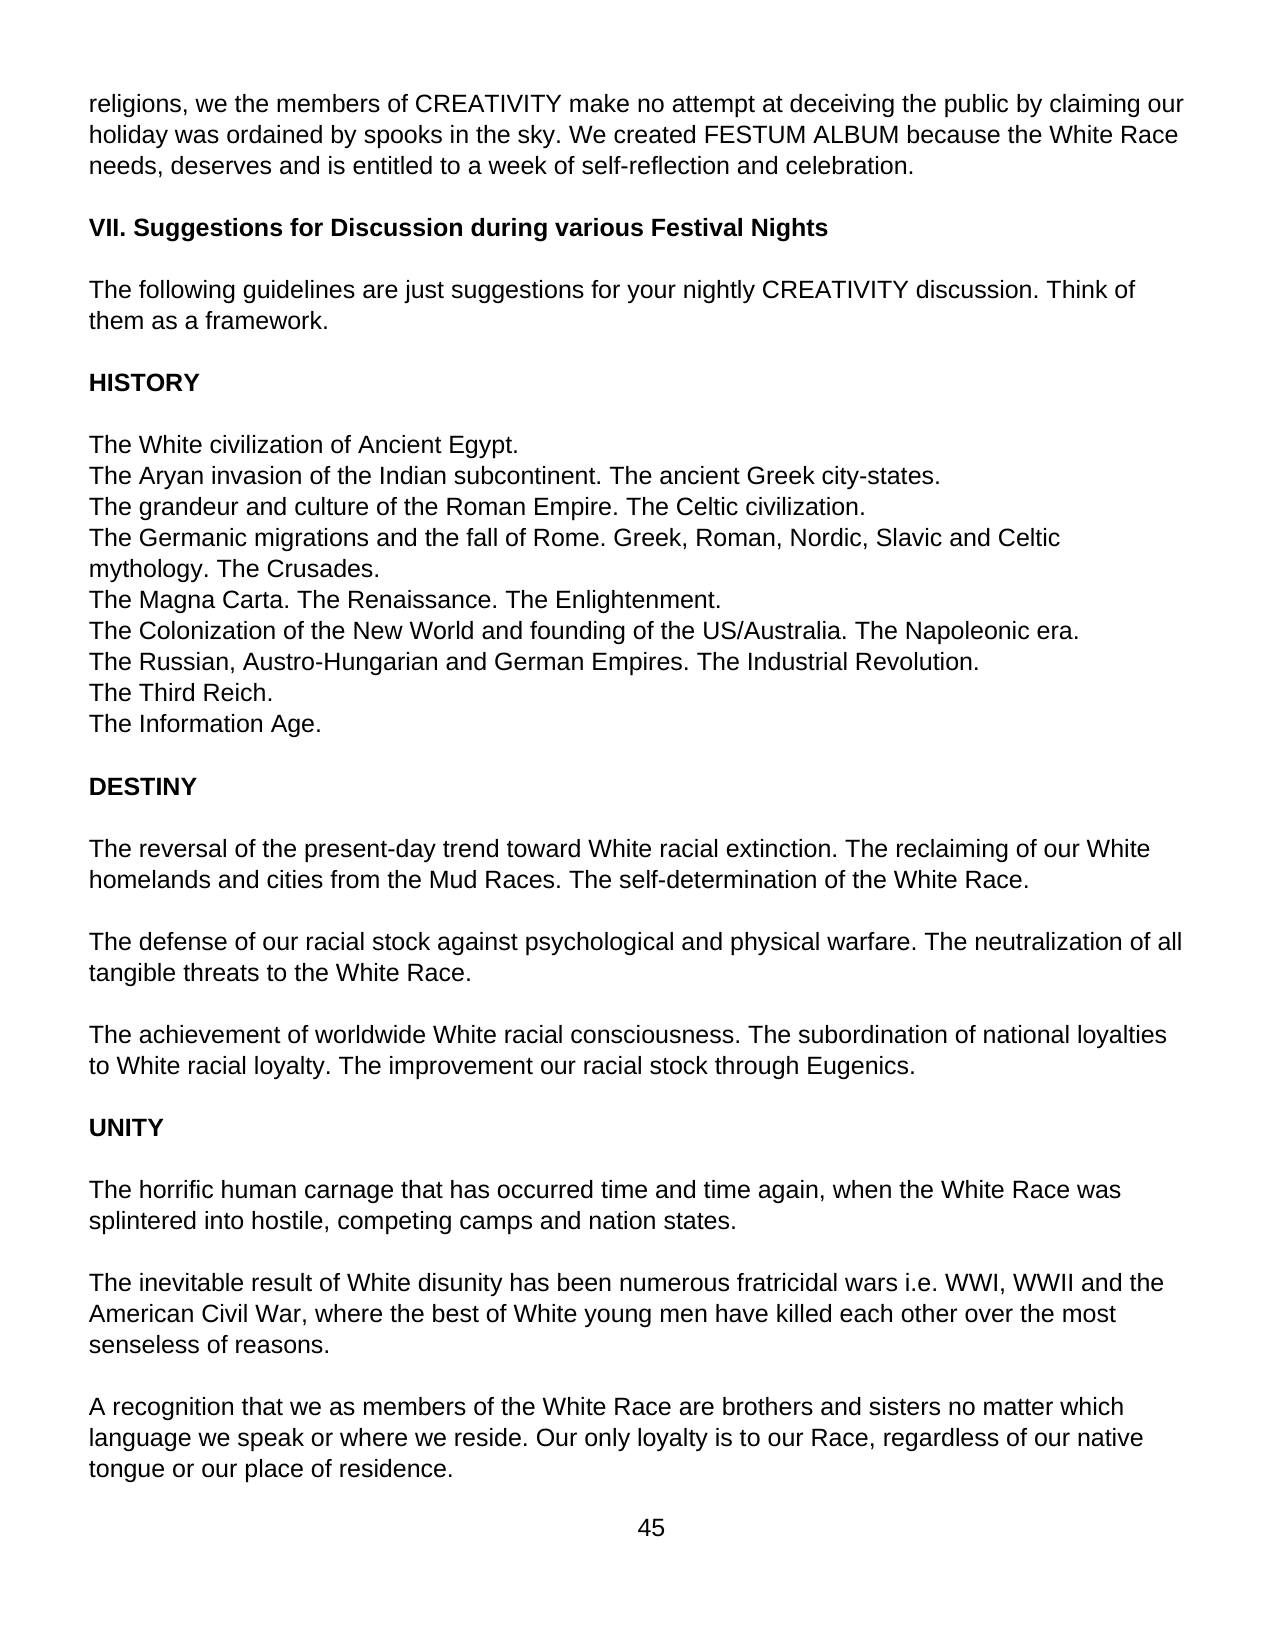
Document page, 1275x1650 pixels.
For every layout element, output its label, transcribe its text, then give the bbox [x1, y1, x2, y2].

text The achievement of worldwide White racial consciousness. The subordination of national loyalties to White racial loyalty. The improvement our racial stock through Eugenics. [89, 1020, 1186, 1080]
text The inevitable result of White disunity has been numerous fratricidal wars i.e. WWI, WWII and the American Civil War, where the best of White young men have killed each other over the most senseless of reasons. [89, 1268, 1186, 1359]
text The Third Reich. [89, 678, 1186, 707]
text The White civilization of Ancient Egypt. [89, 430, 1186, 459]
text The Information Age. [89, 709, 1186, 738]
text HISTORY [89, 368, 1186, 397]
text The Russian, Austro-Hungarian and German Empires. The Industrial Revolution. [89, 647, 1186, 676]
text The reversal of the present-day trend toward White racial extinction. The reclaiming of our White homelands and cities from the Mud Races. The self-determination of the White Race. [89, 834, 1186, 893]
text DESTINY [89, 772, 1186, 800]
text The defense of our racial stock against psychological and physical warfare. The neutralization of all tangible threats to the White Race. [89, 927, 1186, 987]
text The Magna Carta. The Renaissance. The Enlightenment. [89, 585, 1186, 614]
text The Aryan invasion of the Indian subcontinent. The ancient Greek city-states. [89, 461, 1186, 490]
text The horrific human carnage that has occurred time and time again, when the White Race was splintered into hostile, competing camps and nation states. [89, 1175, 1186, 1235]
text The grandeur and culture of the Roman Empire. The Celtic civilization. [89, 492, 1186, 521]
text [89, 89, 1186, 179]
text The following guidelines are just suggestions for your nightly CREATIVITY discussion. Think of them as a framework. [89, 275, 1186, 335]
text The Germanic migrations and the fall of Rome. Greek, Roman, Nordic, Slavic and Celtic mythology. The Crusades. [89, 523, 1186, 583]
text A recognition that we as members of the White Race are brothers and sisters no matter which language we speak or where we reside. Our only loyalty is to our Race, regardless of our native tongue or our place of residence. [89, 1392, 1186, 1483]
text UNITY [89, 1113, 1186, 1142]
text VII. Suggestions for Discussion during various Festival Nights [89, 213, 1186, 242]
text The Colonization of the New World and founding of the US/Australia. The Napoleonic era. [89, 616, 1186, 645]
